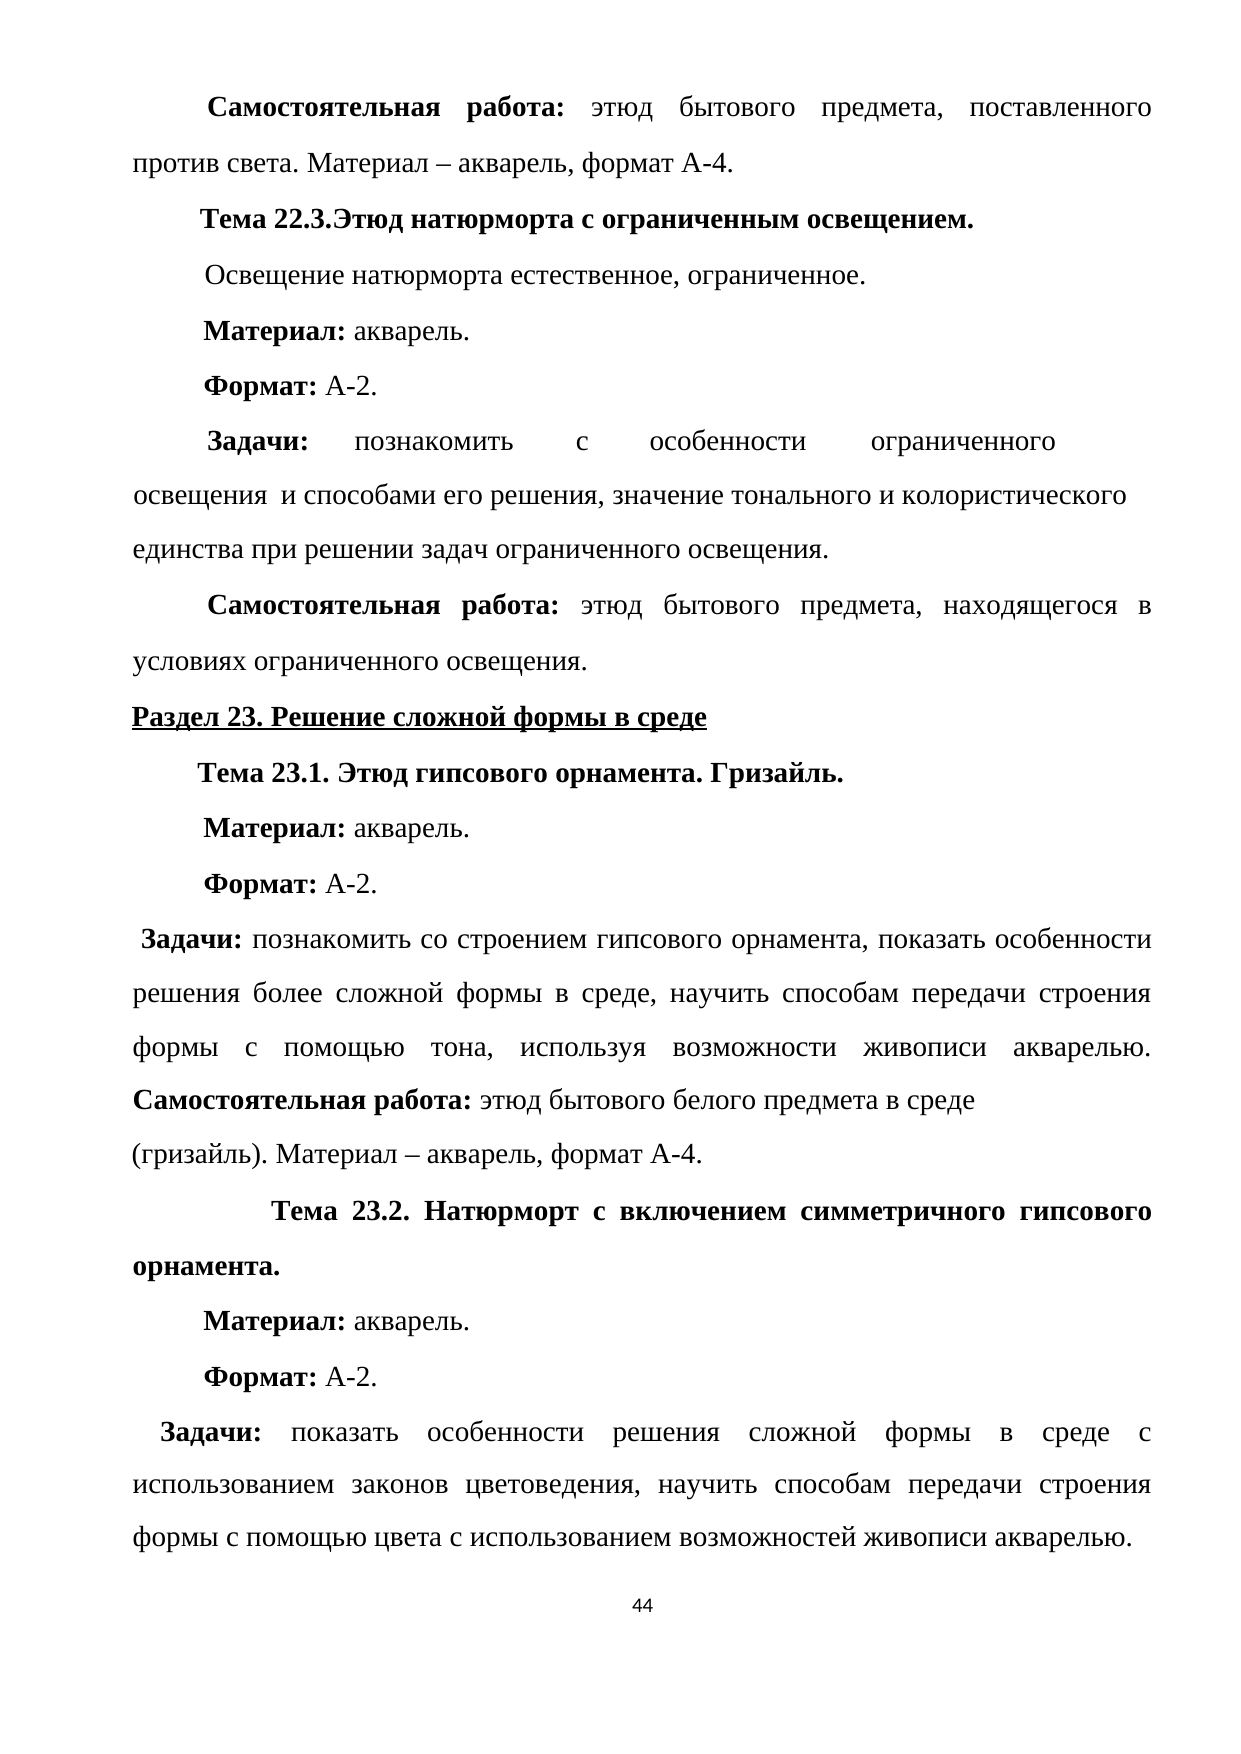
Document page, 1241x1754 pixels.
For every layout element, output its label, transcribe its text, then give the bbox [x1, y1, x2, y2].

text Тема 22.3.Этюд натюрморта с ограниченным освещением. [131, 202, 1159, 235]
text Материал: акварель. [131, 1303, 1159, 1337]
text Задачи: показать особенности решения сложной формы в среде с использованием законов цветоведения, научить способам передачи строения формы с помощью цвета с использованием возможностей живописи акварелью. [131, 1414, 1152, 1552]
text Формат: А-2. [131, 866, 1159, 899]
text Освещение натюрморта естественное, ограниченное. [131, 257, 1152, 291]
text Формат: А-2. [131, 368, 1159, 402]
text (гризайль). Материал – акварель, формат А-4. [131, 1137, 1152, 1170]
text Самостоятельная работа: этюд бытового предмета, поставленного против света. Материал – акварель, формат А-4. [131, 89, 1152, 179]
text Материал: акварель. [131, 313, 1159, 346]
text Формат: А-2. [131, 1359, 1159, 1392]
text Тема 23.1. Этюд гипсового орнамента. Гризайль. [131, 755, 1153, 789]
text Задачи: познакомить со строением гипсового орнамента, показать особенности решения более сложной формы в среде, научить способам передачи строения формы с помощью тона, используя возможности живописи акварелью. Самостоятельная работа: этюд бытового белого предмета в среде [131, 921, 1152, 1116]
text Раздел 23. Решение сложной формы в среде [131, 699, 1159, 733]
text Тема 23.2. Натюрморт с включением симметричного гипсового орнамента. [131, 1193, 1153, 1282]
text Материал: акварель. [131, 811, 1159, 844]
text Самостоятельная работа: этюд бытового предмета, находящегося в условиях ограниченного освещения. [131, 587, 1152, 676]
text Задачи: познакомить с особенности ограниченного освещения и способами его решения, значение тонального и колористического единства при решении задач ограниченного освещения. [131, 423, 1153, 565]
